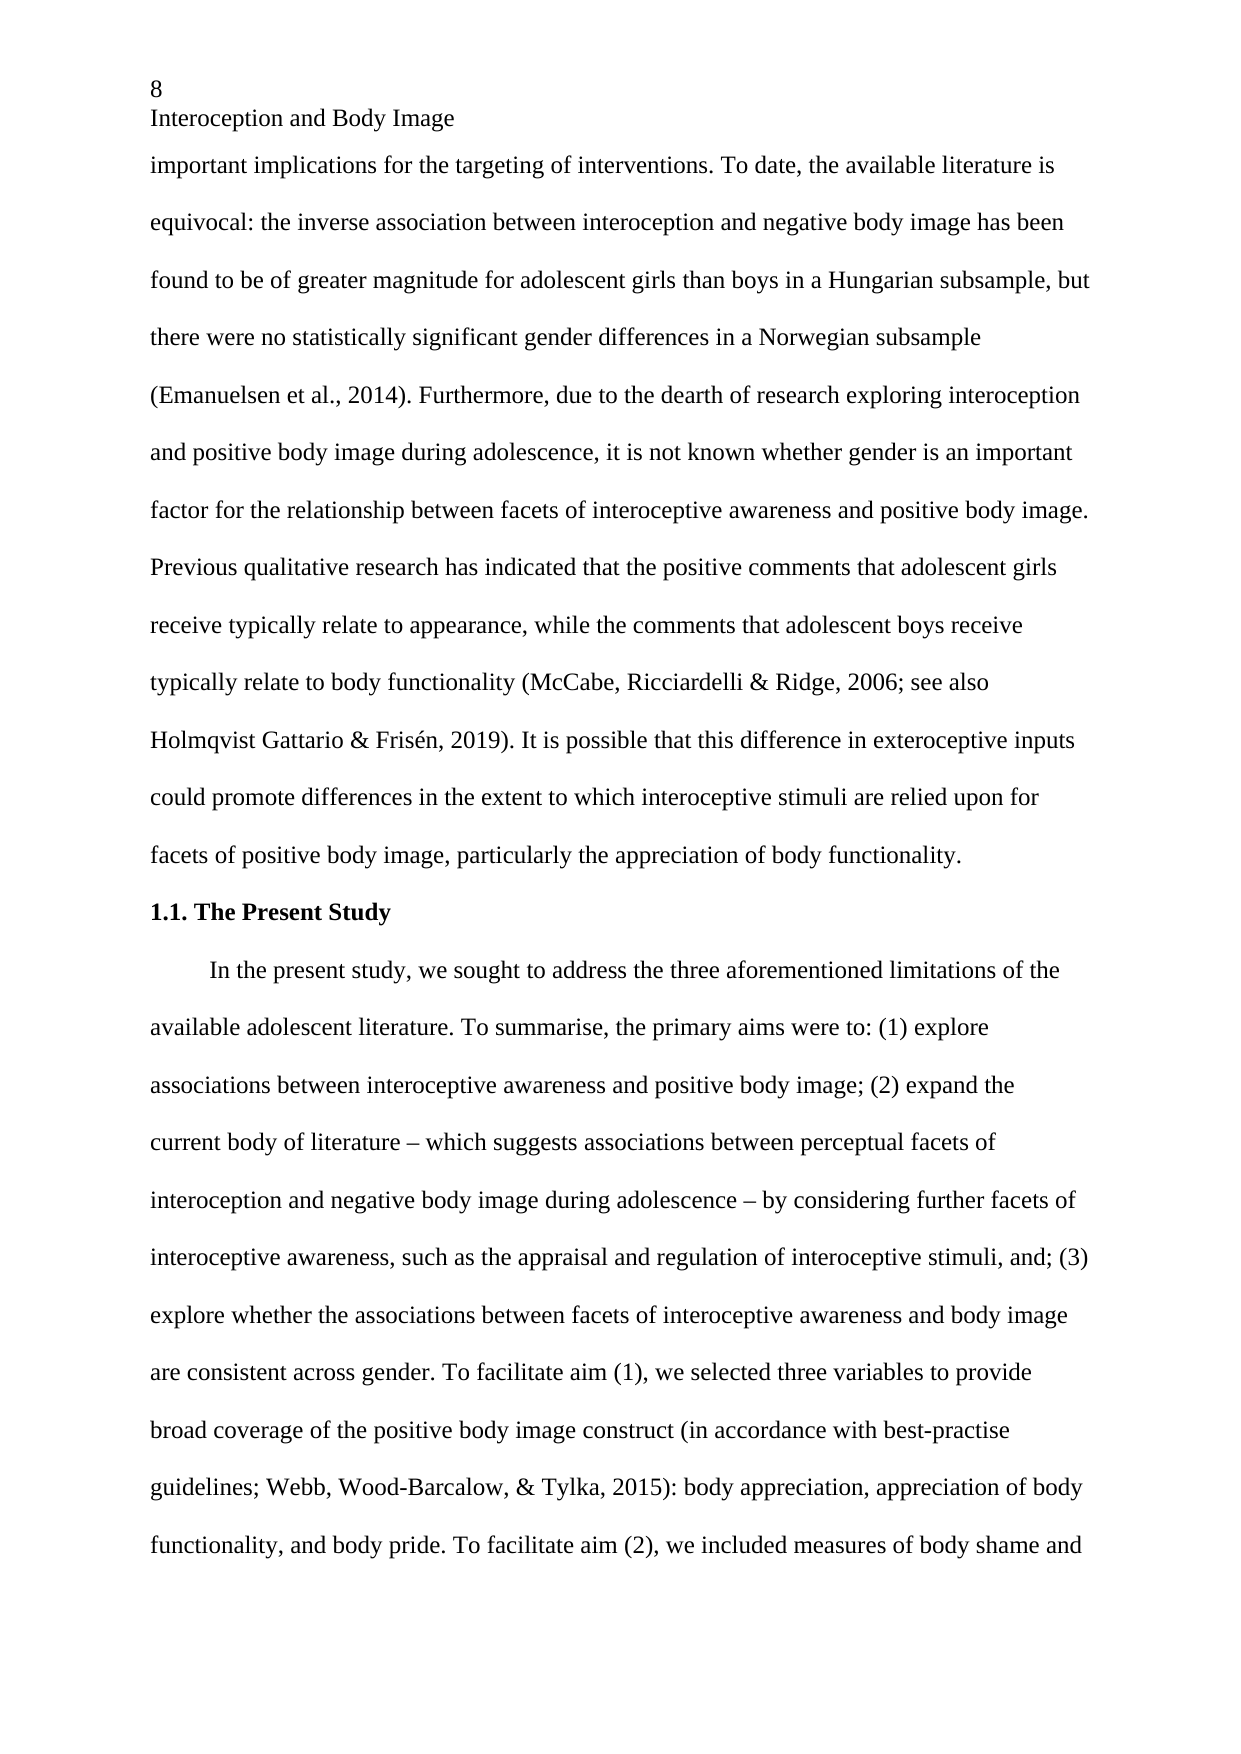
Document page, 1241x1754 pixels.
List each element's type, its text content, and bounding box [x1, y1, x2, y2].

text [150, 150, 1090, 869]
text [150, 955, 1090, 1559]
text 1.1. The Present Study [150, 897, 1090, 926]
